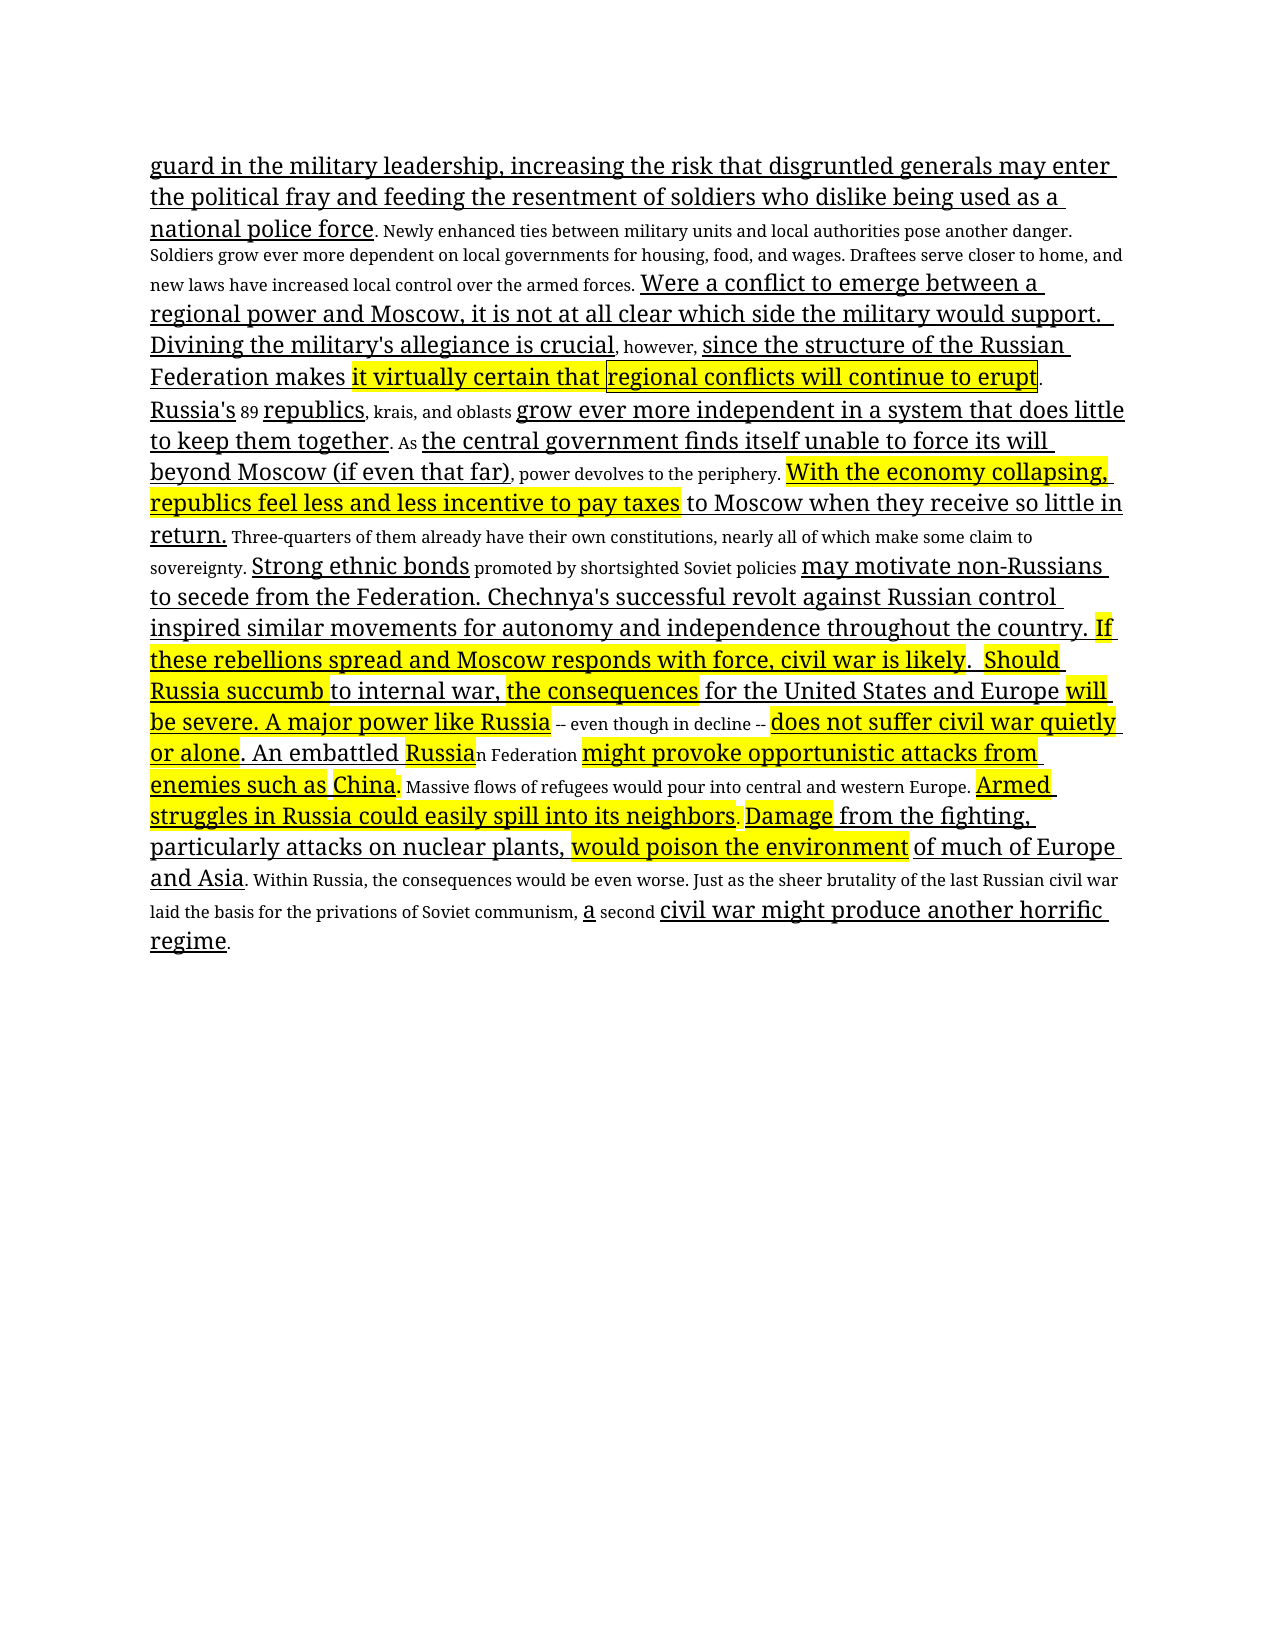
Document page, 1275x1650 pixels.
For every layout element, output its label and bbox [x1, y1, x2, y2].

text [150, 150, 1125, 956]
